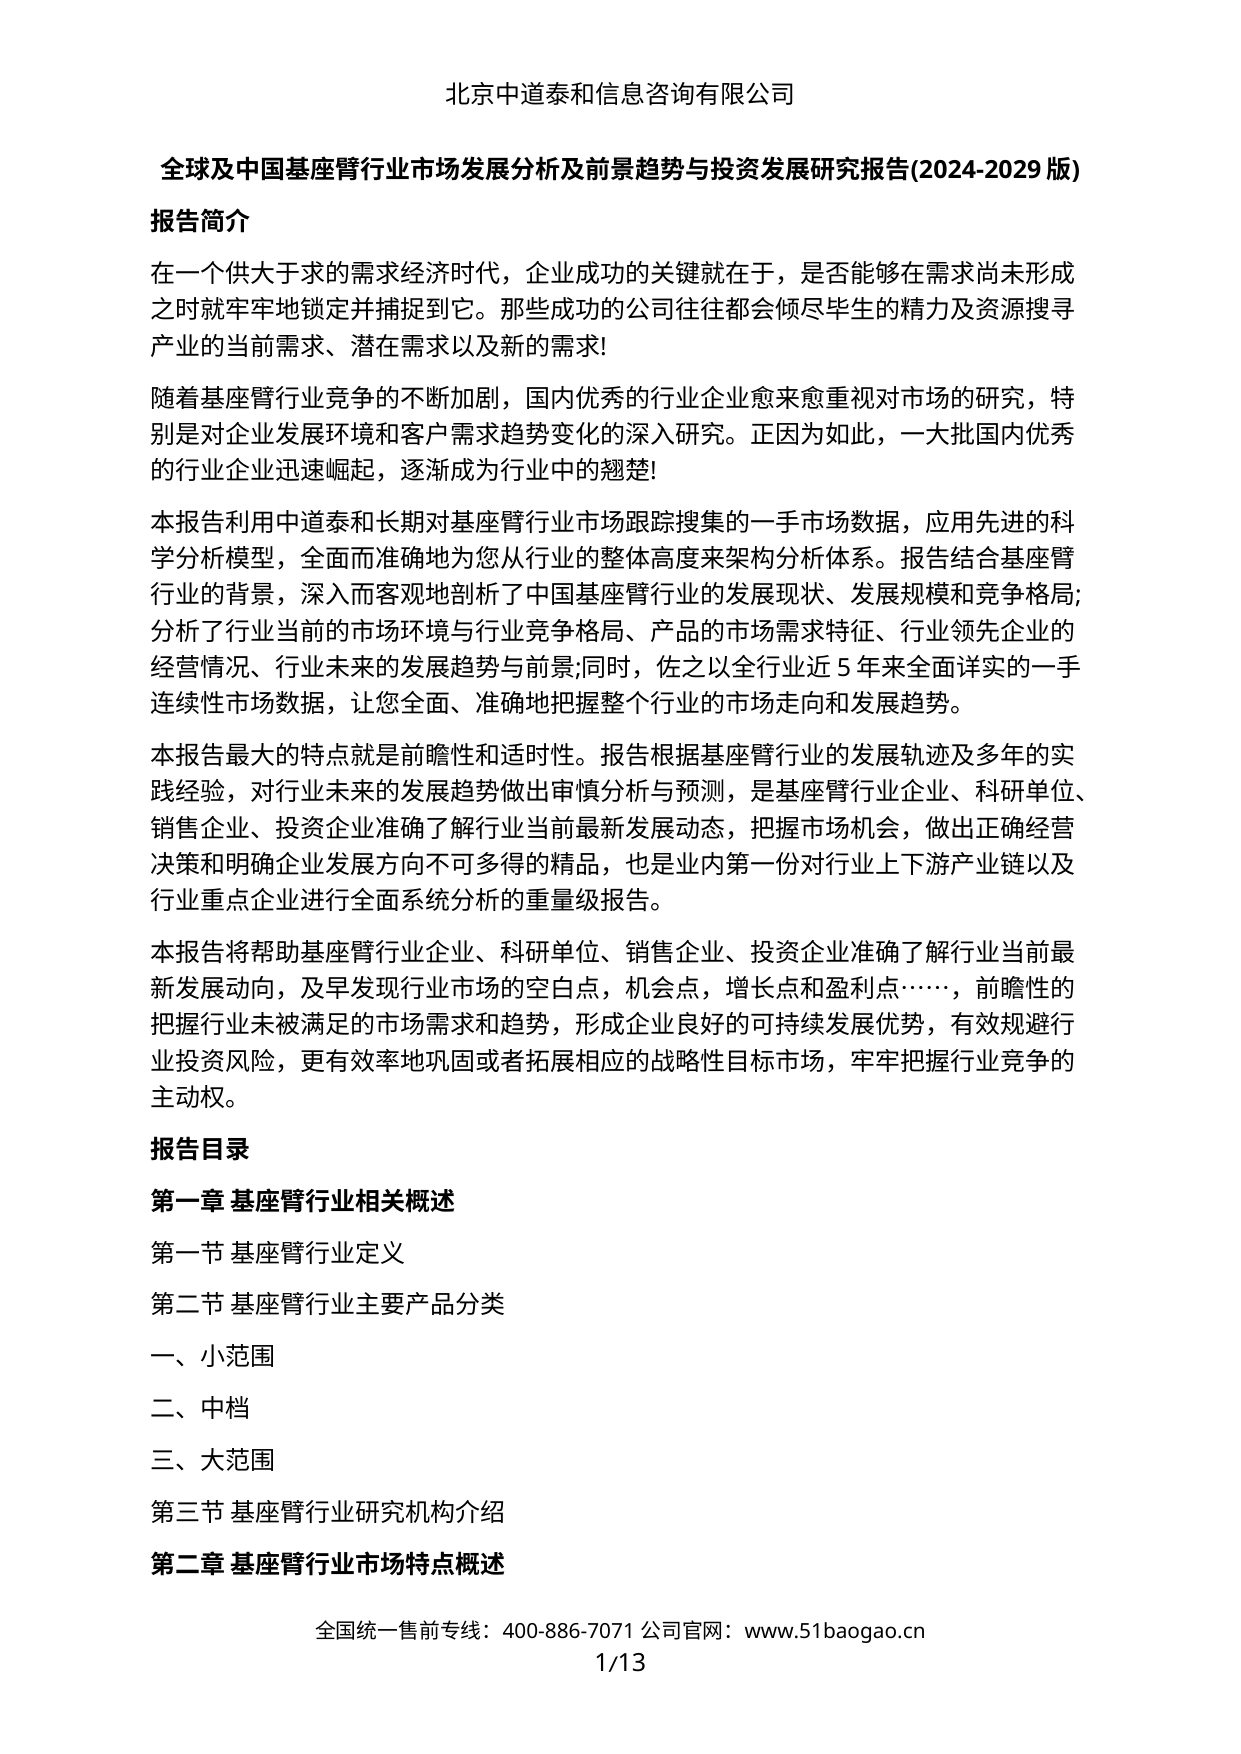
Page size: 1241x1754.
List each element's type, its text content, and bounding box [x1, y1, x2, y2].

text 第一节 基座臂行业定义 [150, 1233, 1090, 1269]
text 第二章 基座臂行业市场特点概述 [150, 1544, 1090, 1581]
text 在一个供大于求的需求经济时代，企业成功的关键就在于，是否能够在需求尚未形成之时就牢牢地锁定并捕捉到它。那些成功的公司往往都会倾尽毕生的精力及资源搜寻产业的当前需求、潜在需求以及新的需求! [150, 254, 1090, 362]
text 全球及中国基座臂行业市场发展分析及前景趋势与投资发展研究报告(2024-2029版) [150, 150, 1090, 186]
text 本报告利用中道泰和长期对基座臂行业市场跟踪搜集的一手市场数据，应用先进的科学分析模型，全面而准确地为您从行业的整体高度来架构分析体系。报告结合基座臂行业的背景，深入而客观地剖析了中国基座臂行业的发展现状、发展规模和竞争格局;分析了行业当前的市场环境与行业竞争格局、产品的市场需求特征、行业领先企业的经营情况、行业未来的发展趋势与前景;同时，佐之以全行业近5年来全面详实的一手连续性市场数据，让您全面、准确地把握整个行业的市场走向和发展趋势。 [150, 502, 1090, 720]
text 报告简介 [150, 202, 1090, 238]
text 二、中档 [150, 1389, 1090, 1425]
text 第三节 基座臂行业研究机构介绍 [150, 1492, 1090, 1529]
text 第一章 基座臂行业相关概述 [150, 1181, 1090, 1217]
text 三、大范围 [150, 1441, 1090, 1477]
text 报告目录 [150, 1129, 1090, 1166]
text 本报告最大的特点就是前瞻性和适时性。报告根据基座臂行业的发展轨迹及多年的实践经验，对行业未来的发展趋势做出审慎分析与预测，是基座臂行业企业、科研单位、销售企业、投资企业准确了解行业当前最新发展动态，把握市场机会，做出正确经营决策和明确企业发展方向不可多得的精品，也是业内第一份对行业上下游产业链以及行业重点企业进行全面系统分析的重量级报告。 [150, 736, 1090, 917]
text 一、小范围 [150, 1337, 1090, 1373]
text 第二节 基座臂行业主要产品分类 [150, 1285, 1090, 1321]
text 本报告将帮助基座臂行业企业、科研单位、销售企业、投资企业准确了解行业当前最新发展动向，及早发现行业市场的空白点，机会点，增长点和盈利点……，前瞻性的把握行业未被满足的市场需求和趋势，形成企业良好的可持续发展优势，有效规避行业投资风险，更有效率地巩固或者拓展相应的战略性目标市场，牢牢把握行业竞争的主动权。 [150, 932, 1090, 1114]
text 随着基座臂行业竞争的不断加剧，国内优秀的行业企业愈来愈重视对市场的研究，特别是对企业发展环境和客户需求趋势变化的深入研究。正因为如此，一大批国内优秀的行业企业迅速崛起，逐渐成为行业中的翘楚! [150, 378, 1090, 487]
